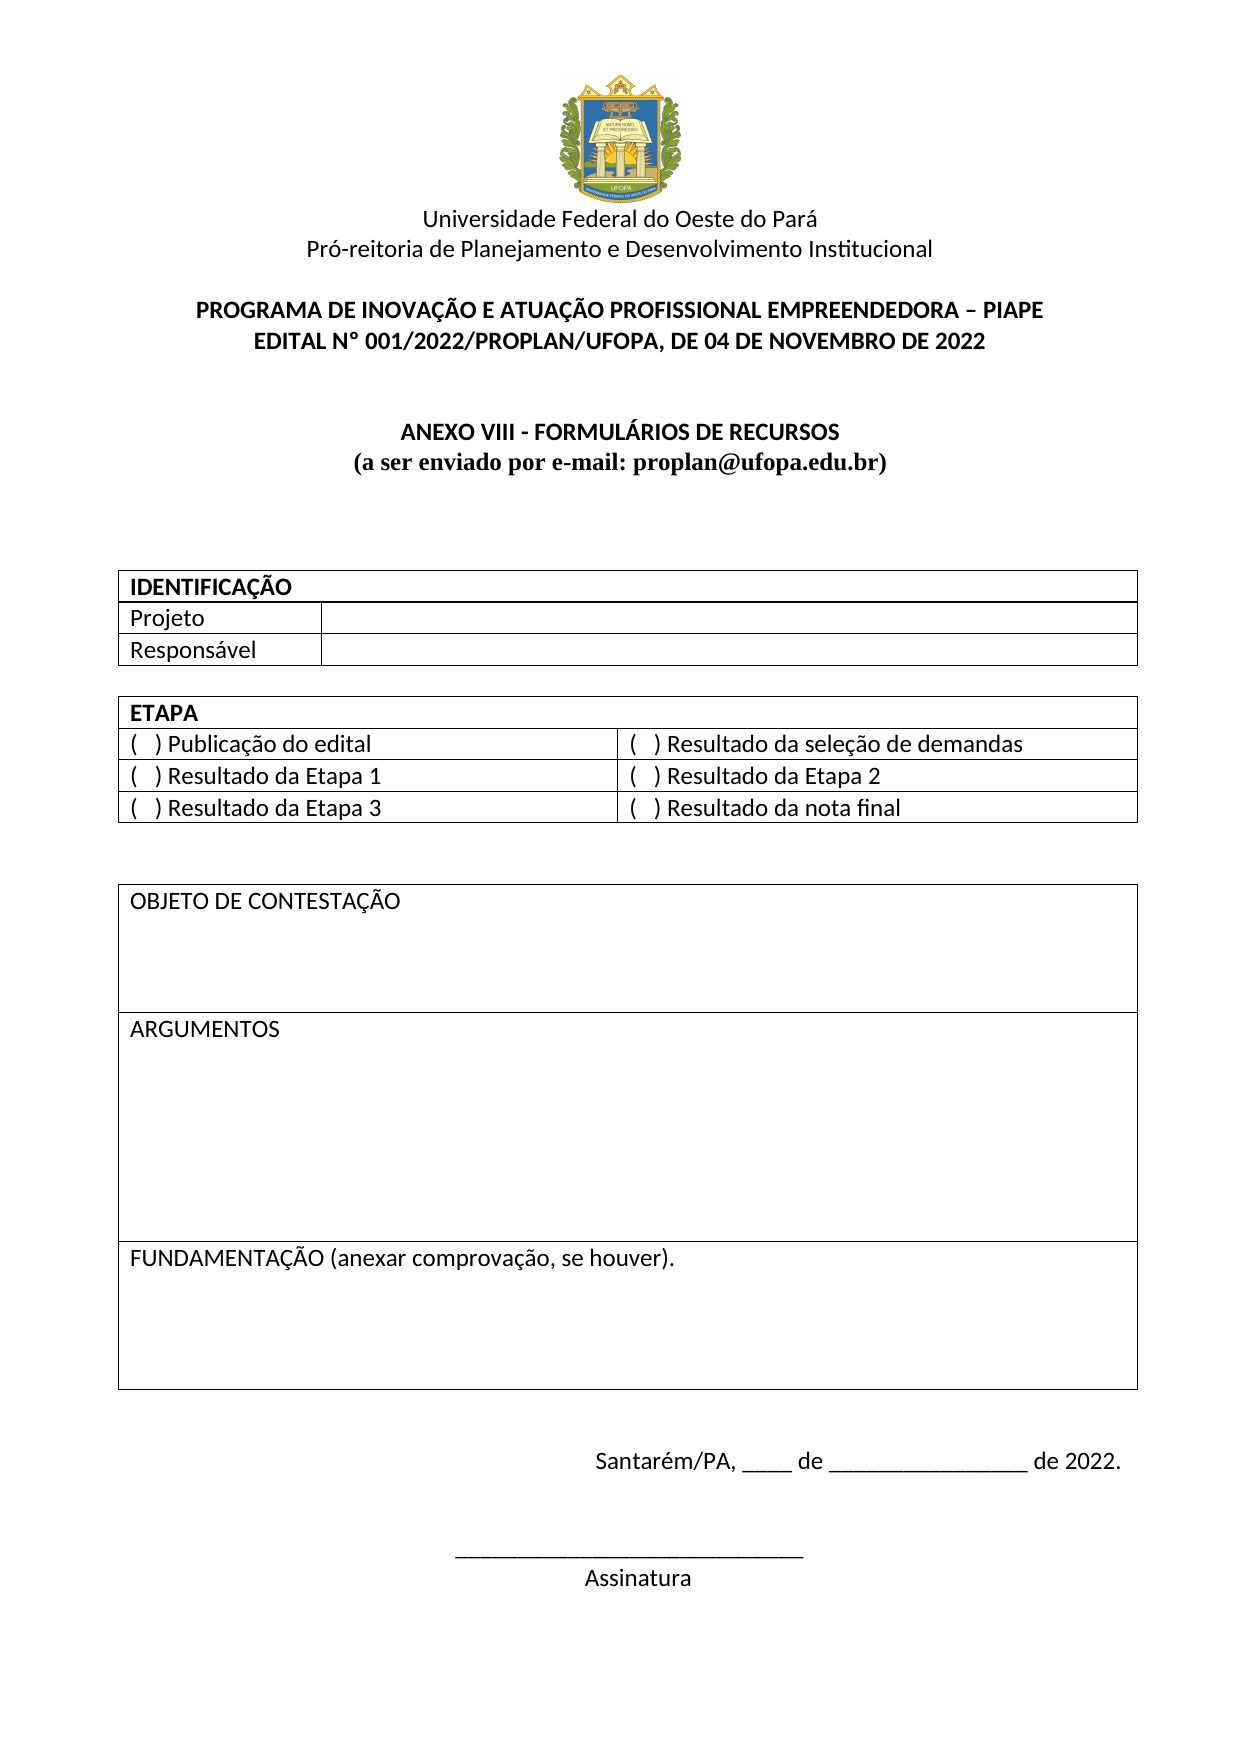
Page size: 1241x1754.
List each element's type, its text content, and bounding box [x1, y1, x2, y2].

text Santarém/PA, ____ de ________________ de 2022. [118, 1445, 1122, 1476]
text PROGRAMA DE INOVAÇÃO E ATUAÇÃO PROFISSIONAL EMPREENDEDORA – PIAPE [118, 294, 1122, 325]
table_cell ( ) Resultado da Etapa 3 [119, 792, 617, 822]
table_cell ( ) Publicação do edital [119, 729, 617, 759]
table_cell [322, 603, 1137, 633]
text (a ser enviado por e-mail: proplan@ufopa.edu.br) [118, 447, 1122, 476]
picture [559, 75, 682, 203]
table_cell Projeto [119, 603, 321, 633]
text ____________________________ [118, 1531, 1122, 1562]
table_header IDENTIFICAÇÃO [119, 571, 1137, 601]
text ANEXO VIII - FORMULÁRIOS DE RECURSOS [118, 416, 1122, 447]
table_cell ( ) Resultado da nota final [618, 792, 1137, 822]
table_cell ( ) Resultado da Etapa 1 [119, 760, 617, 791]
text EDITAL Nº 001/2022/PROPLAN/UFOPA, DE 04 DE NOVEMBRO DE 2022 [118, 325, 1122, 355]
text Assinatura [118, 1562, 1122, 1592]
table_cell ( ) Resultado da Etapa 2 [618, 760, 1137, 791]
table_cell ( ) Resultado da seleção de demandas [618, 729, 1137, 759]
table_cell [322, 634, 1137, 664]
table_cell Responsável [119, 634, 321, 664]
table_cell FUNDAMENTAÇÃO (anexar comprovação, se houver). [119, 1242, 1137, 1389]
table_header OBJETO DE CONTESTAÇÃO [119, 885, 1137, 1012]
table_cell ARGUMENTOS [119, 1013, 1137, 1241]
table_header ETAPA [119, 697, 1137, 728]
